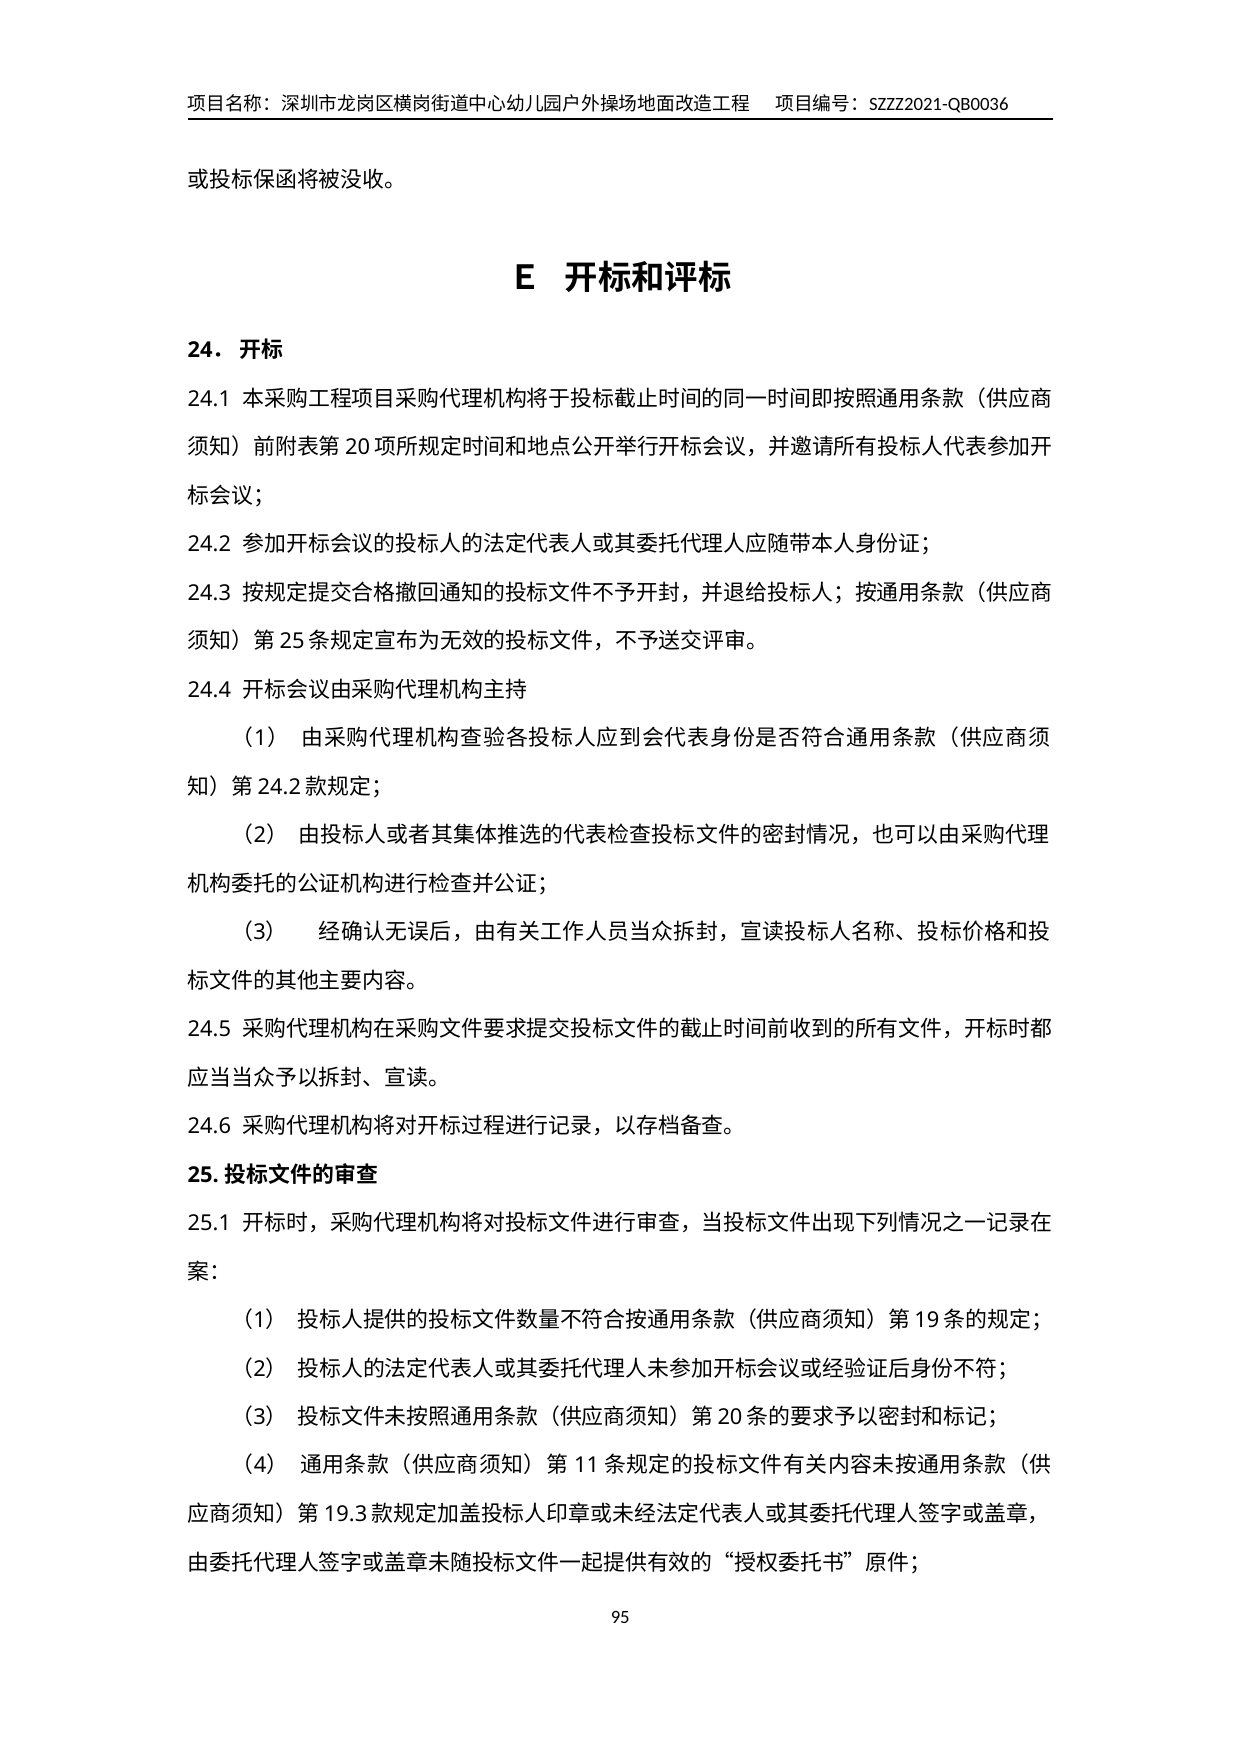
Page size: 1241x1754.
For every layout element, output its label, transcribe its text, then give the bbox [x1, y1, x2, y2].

text （3） 投标文件未按照通用条款（供应商须知）第20条的要求予以密封和标记； [187, 1398, 1053, 1431]
text 24.4 开标会议由采购代理机构主持 [187, 671, 1053, 704]
text 24.2 参加开标会议的投标人的法定代表人或其委托代理人应随带本人身份证； [187, 526, 1053, 558]
text Ｅ 开标和评标 [187, 243, 1053, 308]
text 25. 投标文件的审查 [187, 1156, 1053, 1189]
text （4） 通用条款（供应商须知）第11条规定的投标文件有关内容未按通用条款（供应商须知）第19.3款规定加盖投标人印章或未经法定代表人或其委托代理人签字或盖章，由委托代理人签字或盖章未随投标文件一起提供有效的“授权委托书”原件； [187, 1447, 1053, 1577]
text （1） 投标人提供的投标文件数量不符合按通用条款（供应商须知）第19条的规定； [187, 1302, 1053, 1334]
text 25.1 开标时，采购代理机构将对投标文件进行审查，当投标文件出现下列情况之一记录在案： [187, 1205, 1053, 1286]
text （2） 投标人的法定代表人或其委托代理人未参加开标会议或经验证后身份不符； [187, 1350, 1053, 1383]
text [187, 162, 1053, 194]
text 24． 开标 [187, 332, 1053, 364]
text （1） 由采购代理机构查验各投标人应到会代表身份是否符合通用条款（供应商须知）第24.2款规定； [187, 720, 1053, 801]
text 24.1 本采购工程项目采购代理机构将于投标截止时间的同一时间即按照通用条款（供应商须知）前附表第20项所规定时间和地点公开举行开标会议，并邀请所有投标人代表参加开标会议； [187, 380, 1053, 510]
text （2） 由投标人或者其集体推选的代表检查投标文件的密封情况，也可以由采购代理机构委托的公证机构进行检查并公证； [187, 817, 1053, 898]
text 24.6 采购代理机构将对开标过程进行记录，以存档备查。 [187, 1108, 1053, 1141]
text （3） 经确认无误后，由有关工作人员当众拆封，宣读投标人名称、投标价格和投标文件的其他主要内容。 [187, 914, 1053, 995]
text 24.5 采购代理机构在采购文件要求提交投标文件的截止时间前收到的所有文件，开标时都应当当众予以拆封、宣读。 [187, 1011, 1053, 1092]
text 24.3 按规定提交合格撤回通知的投标文件不予开封，并退给投标人；按通用条款（供应商须知）第25条规定宣布为无效的投标文件，不予送交评审。 [187, 574, 1053, 656]
